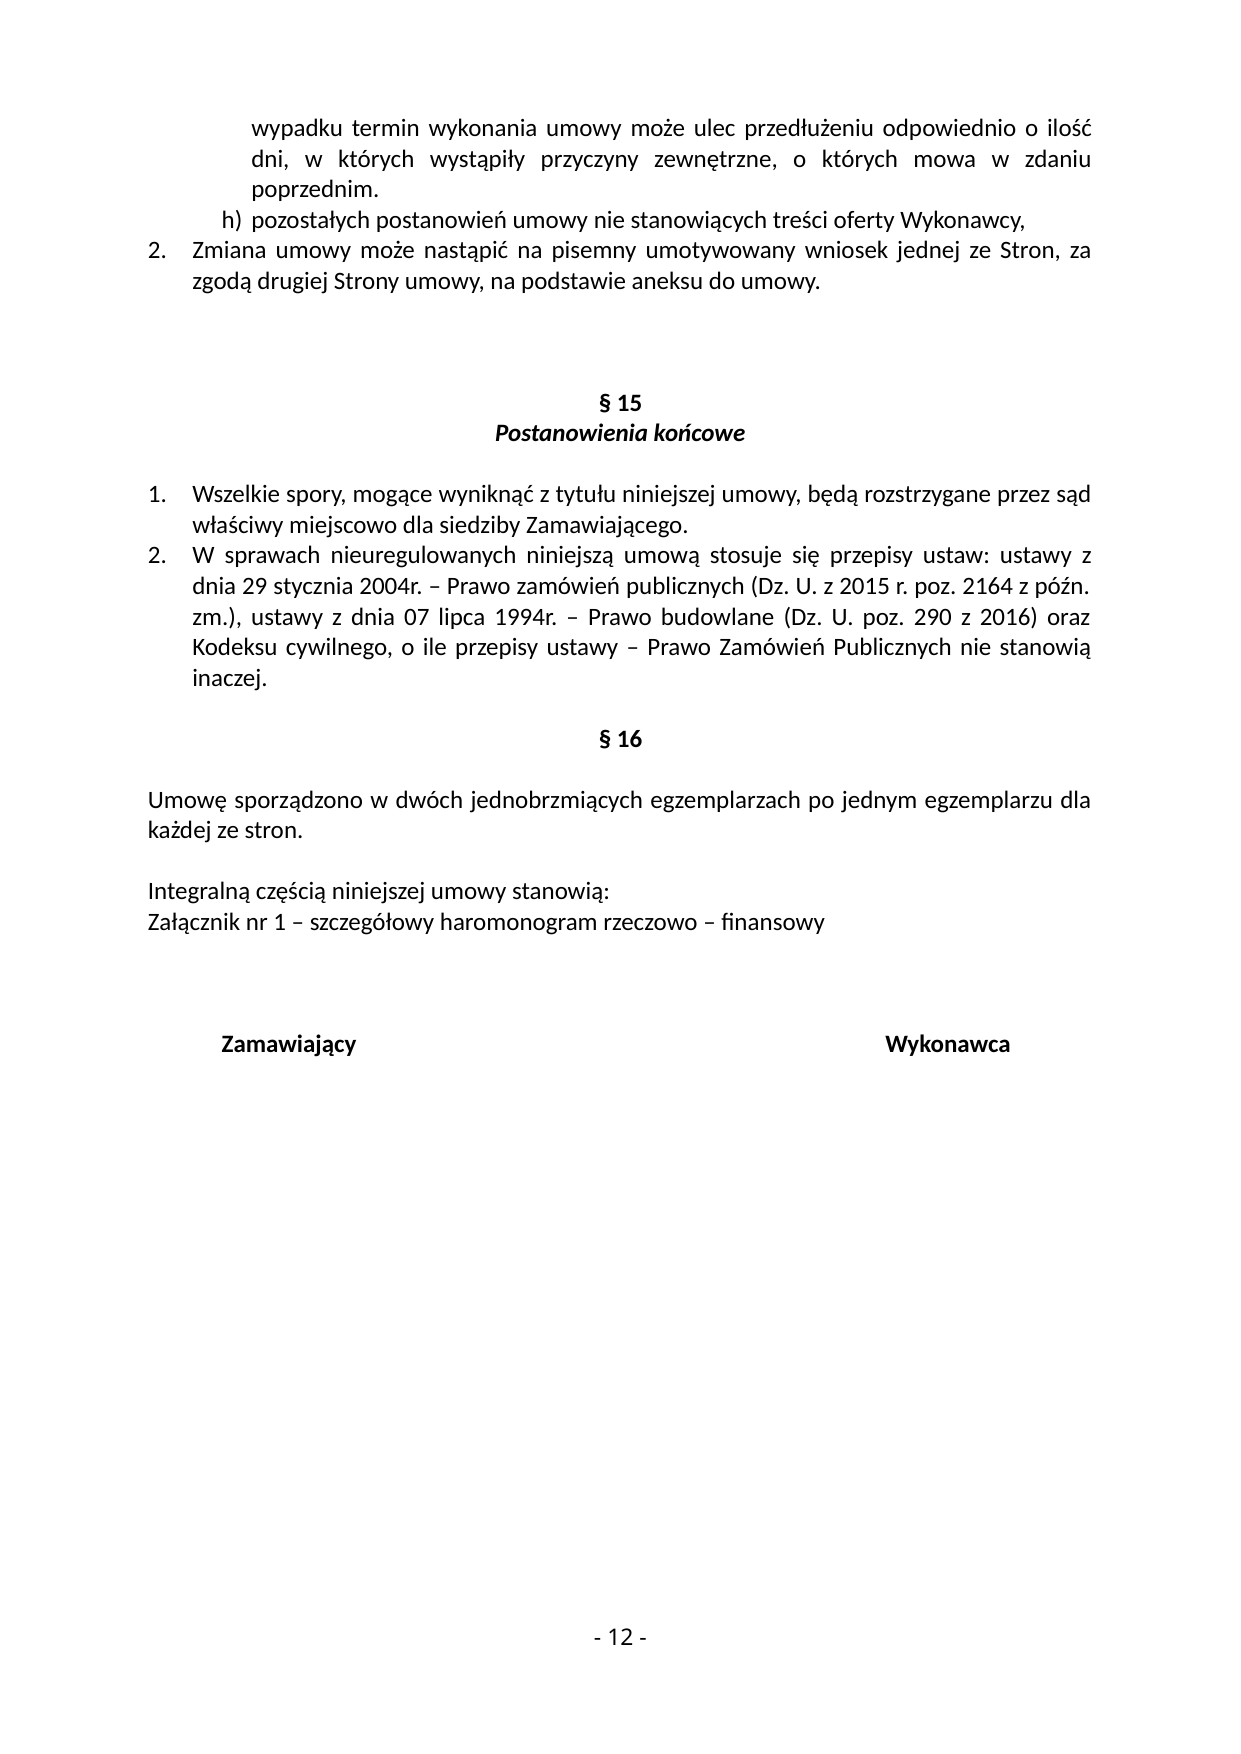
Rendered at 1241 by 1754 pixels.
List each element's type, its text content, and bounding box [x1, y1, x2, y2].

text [221, 112, 1093, 204]
text § 15 [148, 387, 1093, 418]
text Integralną częścią niniejszej umowy stanowią: [148, 875, 1093, 906]
text § 16 [148, 723, 1093, 753]
text 2. Zmiana umowy może nastąpić na pisemny umotywowany wniosek jednej ze Stron, za zgodą drugiej Strony umowy, na podstawie aneksu do umowy. [148, 234, 1093, 296]
text Postanowienia końcowe [148, 418, 1093, 448]
text Załącznik nr 1 – szczegółowy haromonogram rzeczowo – finansowy [148, 906, 1093, 936]
text Zamawiający Wykonawca [221, 1028, 1093, 1058]
text h) pozostałych postanowień umowy nie stanowiących treści oferty Wykonawcy, [221, 204, 1093, 234]
text 1. Wszelkie spory, mogące wyniknąć z tytułu niniejszej umowy, będą rozstrzygane przez sąd właściwy miejscowo dla siedziby Zamawiającego. [148, 479, 1093, 540]
text 2. W sprawach nieuregulowanych niniejszą umową stosuje się przepisy ustaw: ustawy z dnia 29 stycznia 2004r. – Prawo zamówień publicznych (Dz. U. z 2015 r. poz. 2164 z późn. zm.), ustawy z dnia 07 lipca 1994r. – Prawo budowlane (Dz. U. poz. 290 z 2016) oraz Kodeksu cywilnego, o ile przepisy ustawy – Prawo Zamówień Publicznych nie stanowią inaczej. [148, 540, 1093, 692]
text Umowę sporządzono w dwóch jednobrzmiących egzemplarzach po jednym egzemplarzu dla każdej ze stron. [148, 784, 1093, 845]
